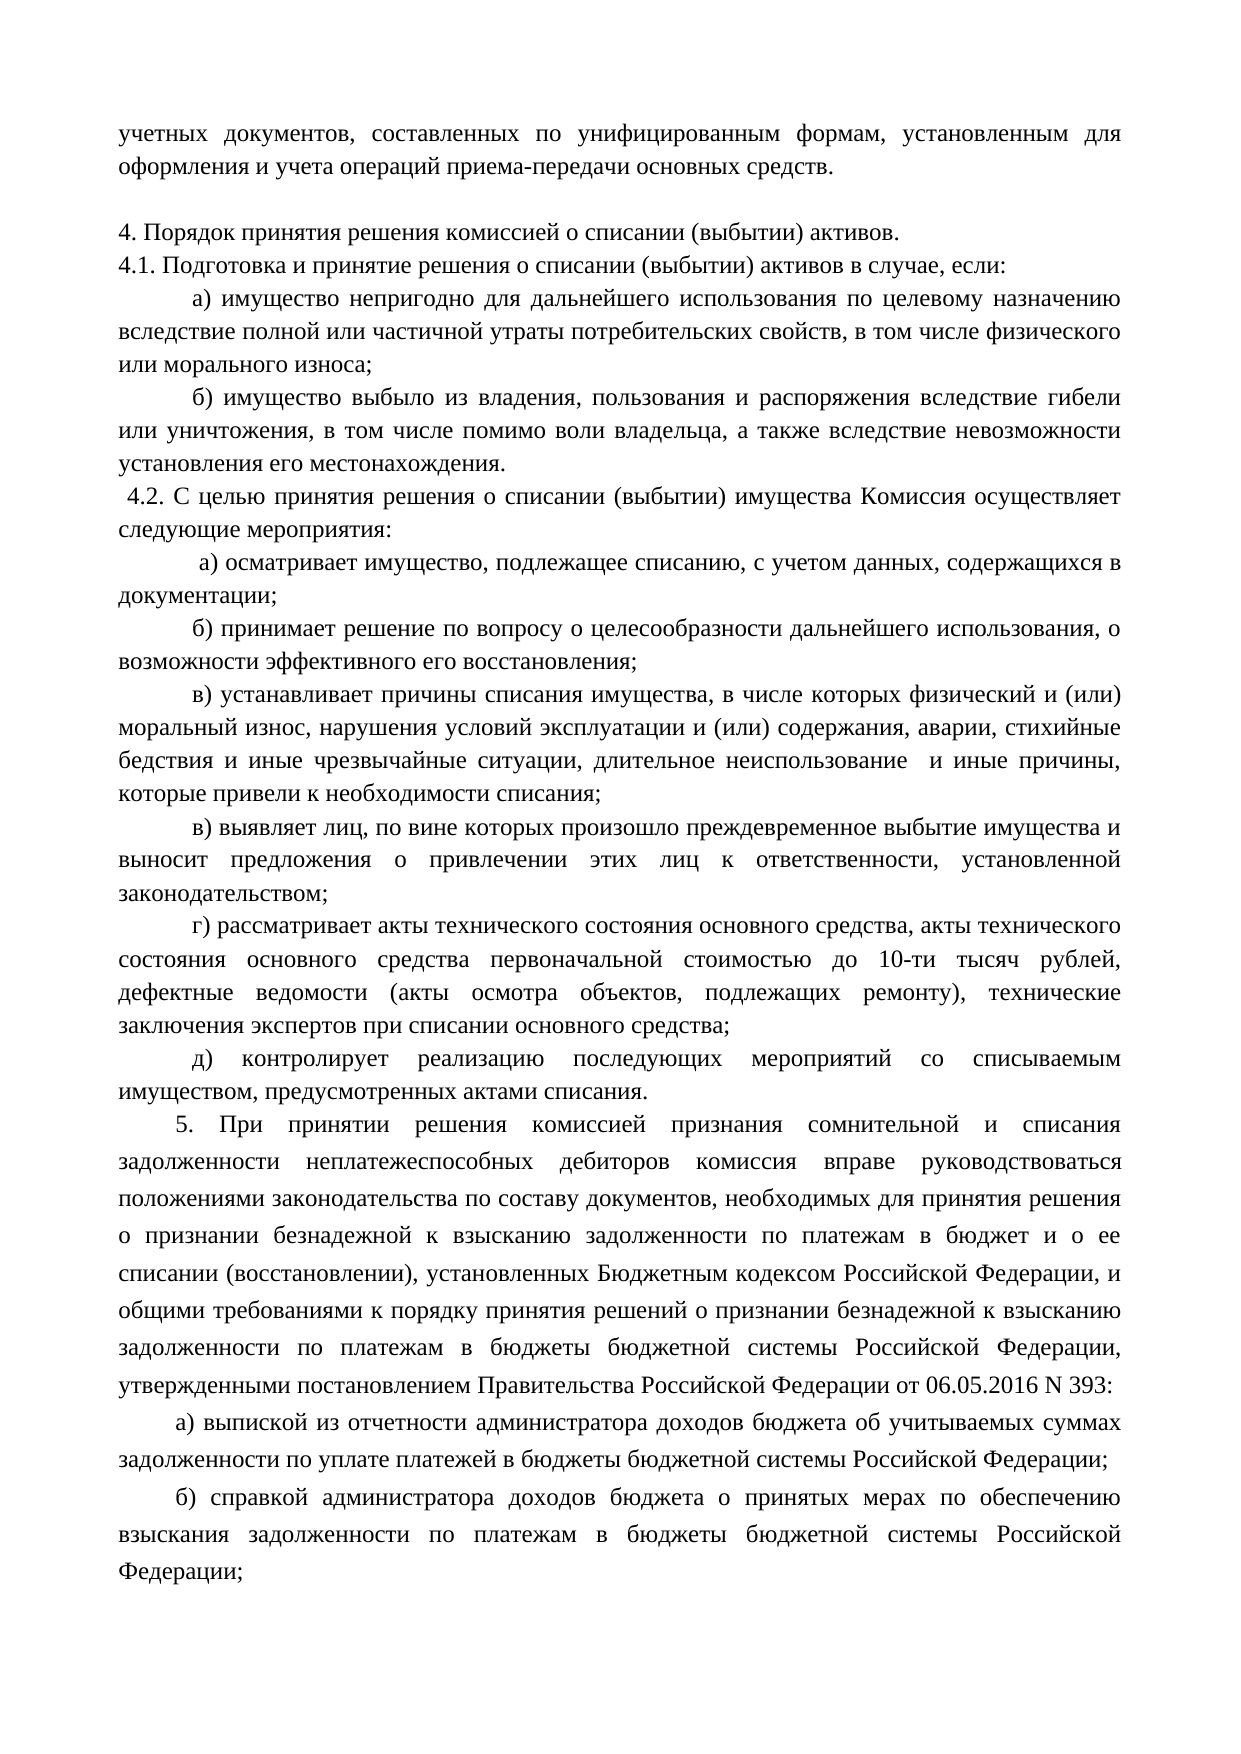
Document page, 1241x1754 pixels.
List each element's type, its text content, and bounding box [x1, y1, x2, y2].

text а) выпиской из отчетности администратора доходов бюджета об учитываемых суммах задолженности по уплате платежей в бюджеты бюджетной системы Российской Федерации; [118, 1407, 1122, 1473]
text в) выявляет лиц, по вине которых произошло преждевременное выбытие имущества и выносит предложения о привлечении этих лиц к ответственности, установленной законодательством; [118, 812, 1122, 906]
text в) устанавливает причины списания имущества, в числе которых физический и (или) моральный износ, нарушения условий эксплуатации и (или) содержания, аварии, стихийные бедствия и иные чрезвычайные ситуации, длительное неиспользование и иные причины, которые привели к необходимости списания; [118, 679, 1122, 807]
text а) осматривает имущество, подлежащее списанию, с учетом данных, содержащихся в документации; [118, 547, 1122, 609]
text а) имущество непригодно для дальнейшего использования по целевому назначению вследствие полной или частичной утраты потребительских свойств, в том числе физического или морального износа; [118, 283, 1122, 378]
text 4. Порядок принятия решения комиссией о списании (выбытии) активов. [118, 217, 1122, 246]
text 4.2. С целью принятия решения о списании (выбытии) имущества Комиссия осуществляет следующие мероприятия: [118, 481, 1122, 543]
text г) рассматривает акты технического состояния основного средства, акты технического состояния основного средства первоначальной стоимостью до 10-ти тысяч рублей, дефектные ведомости (акты осмотра объектов, подлежащих ремонту), технические заключения экспертов при списании основного средства; [118, 911, 1122, 1038]
text б) принимает решение по вопросу о целесообразности дальнейшего использования, о возможности эффективного его восстановления; [118, 613, 1122, 675]
text 5. При принятии решения комиссией признания сомнительной и списания задолженности неплатежеспособных дебиторов комиссия вправе руководствоваться положениями законодательства по составу документов, необходимых для принятия решения о признании безнадежной к взысканию задолженности по платежам в бюджет и о ее списании (восстановлении), установленных Бюджетным кодексом Российской Федерации, и общими требованиями к порядку принятия решений о признании безнадежной к взысканию задолженности по платежам в бюджеты бюджетной системы Российской Федерации, утвержденными постановлением Правительства Российской Федерации от 06.05.2016 N 393: [118, 1109, 1122, 1398]
text д) контролирует реализацию последующих мероприятий со списываемым имуществом, предусмотренных актами списания. [118, 1043, 1122, 1104]
text б) справкой администратора доходов бюджета о принятых мерах по обеспечению взыскания задолженности по платежам в бюджеты бюджетной системы Российской Федерации; [118, 1482, 1122, 1585]
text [118, 118, 1122, 180]
text 4.1. Подготовка и принятие решения о списании (выбытии) активов в случае, если: [118, 250, 1122, 279]
text б) имущество выбыло из владения, пользования и распоряжения вследствие гибели или уничтожения, в том числе помимо воли владельца, а также вследствие невозможности установления его местонахождения. [118, 382, 1122, 477]
